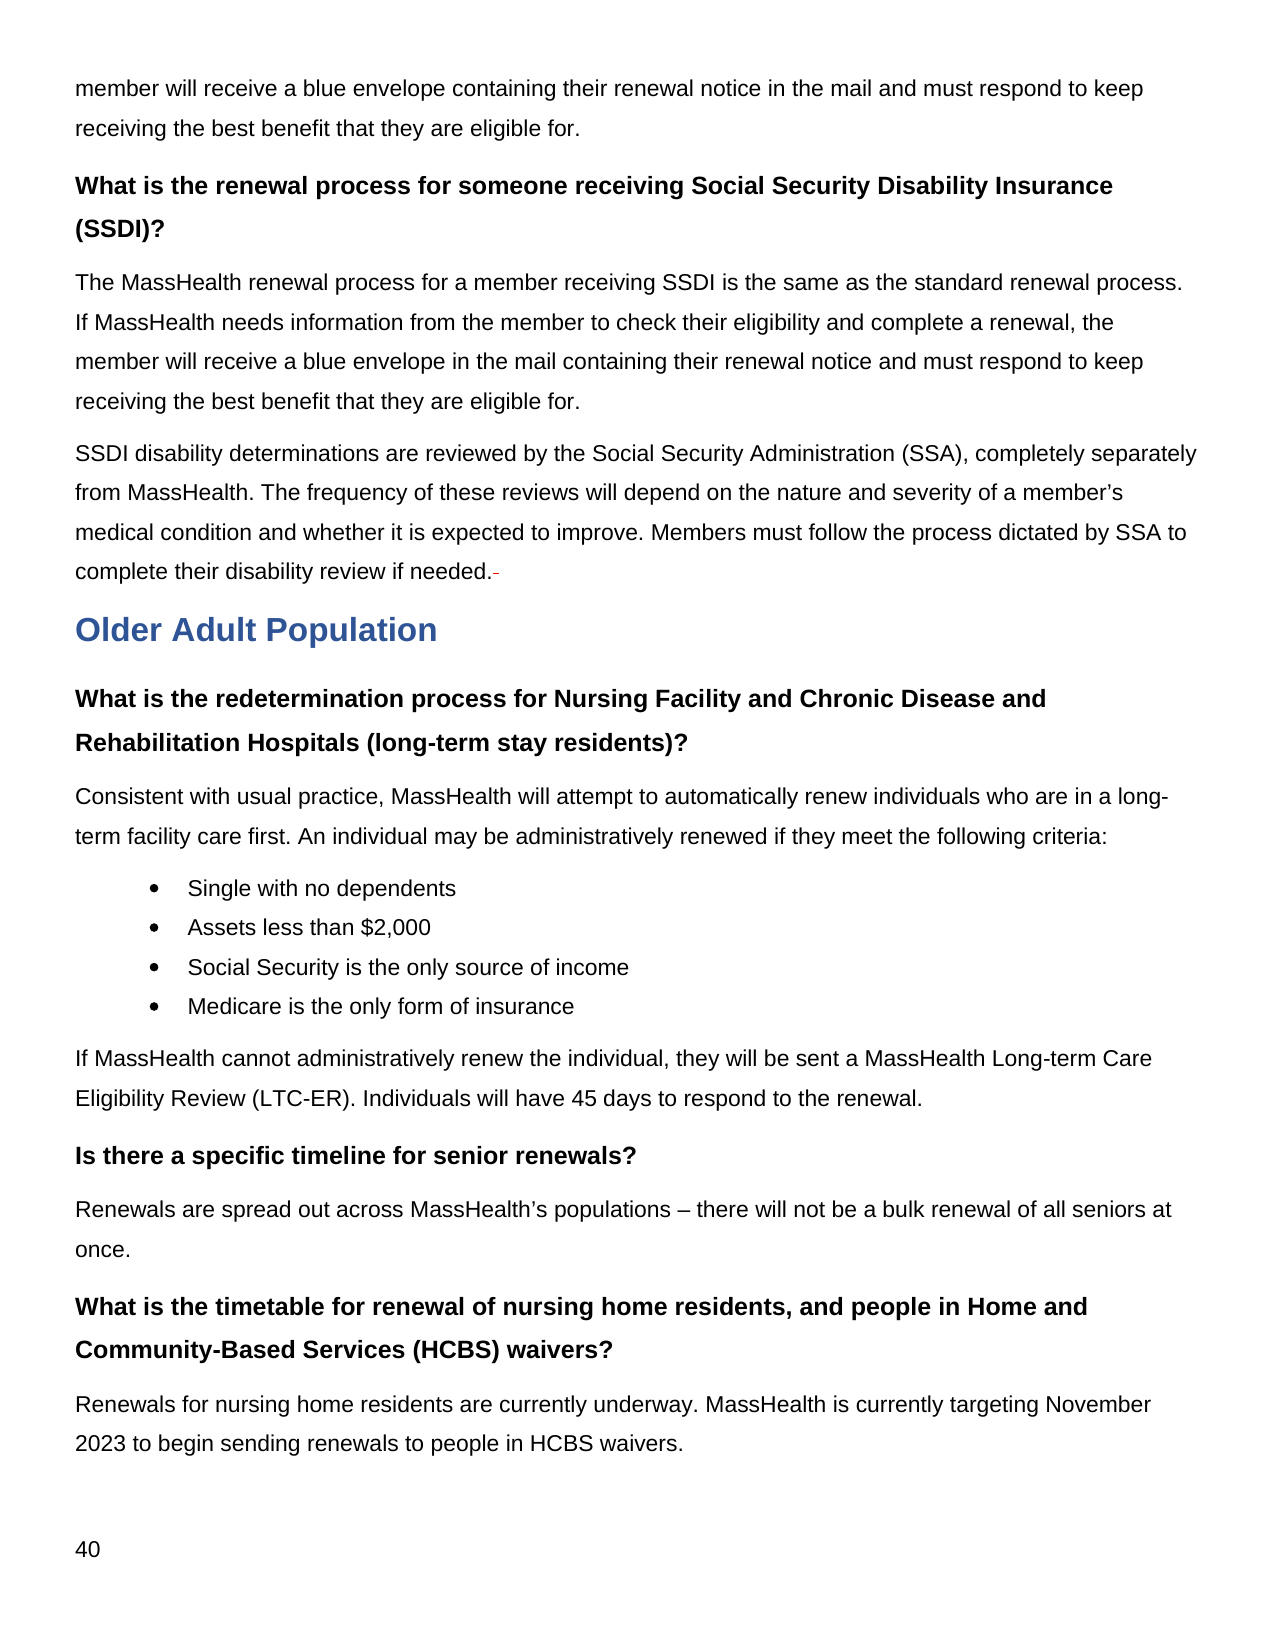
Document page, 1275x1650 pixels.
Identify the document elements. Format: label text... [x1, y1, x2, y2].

text The MassHealth renewal process for a member receiving SSDI is the same as the standard renewal process. If MassHealth needs information from the member to check their eligibility and complete a renewal, the member will receive a blue envelope in the mail containing their renewal notice and must respond to keep receiving the best benefit that they are eligible for. [75, 269, 1200, 414]
subtitle What is the renewal process for someone receiving Social Security Disability Insurance (SSDI)? [75, 171, 1200, 242]
list Single with no dependents [150, 875, 1200, 901]
text Renewals for nursing home residents are currently underway. MassHealth is currently targeting November 2023 to begin sending renewals to people in HCBS waivers. [75, 1391, 1200, 1457]
list Assets less than $2,000 [150, 914, 1200, 941]
subtitle Is there a specific timeline for senior renewals? [75, 1141, 1200, 1169]
subtitle What is the timetable for renewal of nursing home residents, and people in Home and Community-Based Services (HCBS) waivers? [75, 1292, 1200, 1364]
text Renewals are spread out across MassHealth’s populations – there will not be a bulk renewal of all seniors at once. [75, 1196, 1200, 1262]
subtitle What is the redetermination process for Nursing Facility and Chronic Disease and Rehabilitation Hospitals (long-term stay residents)? [75, 684, 1200, 756]
subtitle Older Adult Population [75, 610, 1200, 649]
text Consistent with usual practice, MassHealth will attempt to automatically renew individuals who are in a long-term facility care first. An individual may be administratively renewed if they meet the following criteria: [75, 783, 1200, 849]
list Medicare is the only form of insurance [150, 993, 1200, 1019]
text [75, 75, 1200, 141]
list Social Security is the only source of income [150, 954, 1200, 980]
text SSDI disability determinations are reviewed by the Social Security Administration (SSA), completely separately from MassHealth. The frequency of these reviews will depend on the nature and severity of a member’s medical condition and whether it is expected to improve. Members must follow the process dictated by SSA to complete their disability review if needed. [75, 440, 1200, 584]
text If MassHealth cannot administratively renew the individual, they will be sent a MassHealth Long-term Care Eligibility Review (LTC-ER). Individuals will have 45 days to respond to the renewal. [75, 1045, 1200, 1111]
